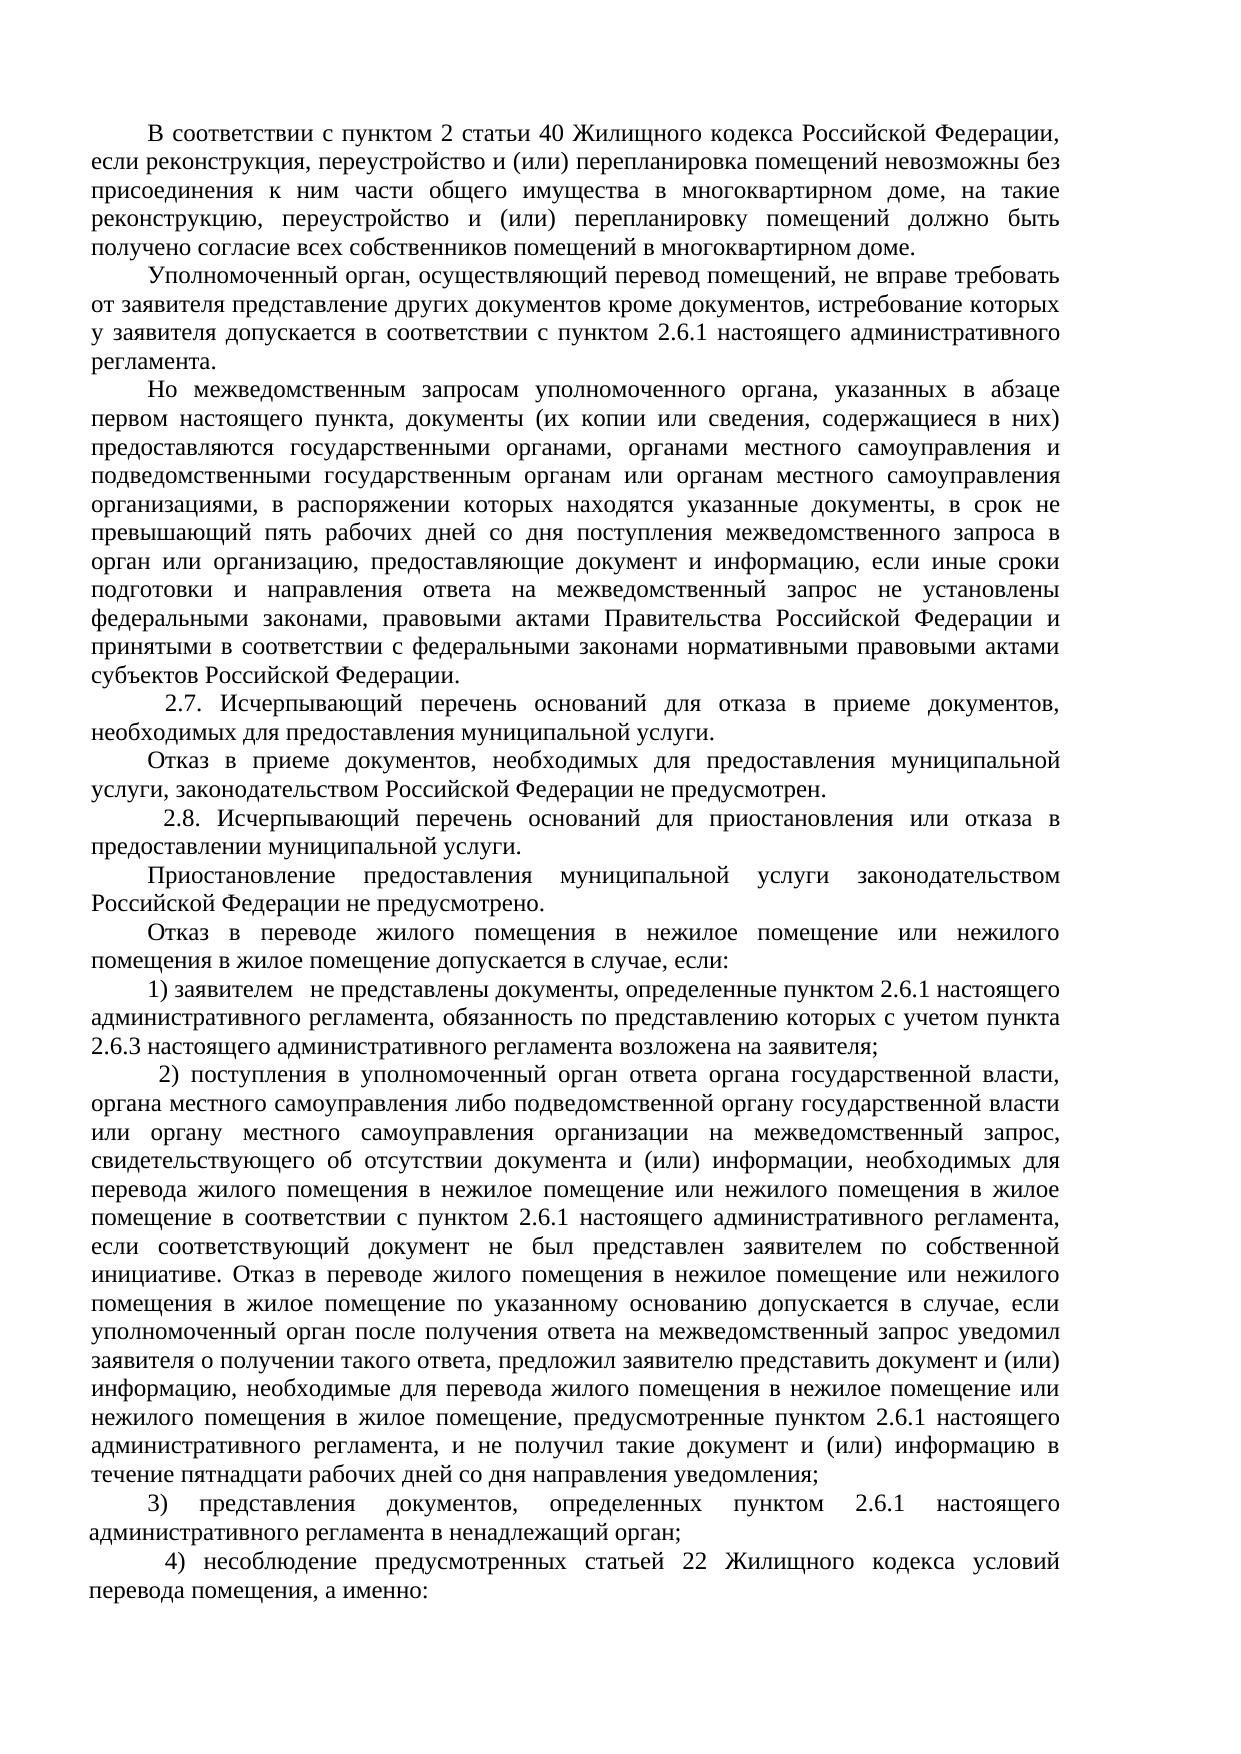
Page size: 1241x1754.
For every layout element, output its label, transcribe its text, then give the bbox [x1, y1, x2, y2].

text 1) заявителем не представлены документы, определенные пунктом 2.6.1 настоящего [91, 974, 1061, 1003]
text Но межведомственным запросам уполномоченного органа, указанных в абзаце первом настоящего пункта, документы (их копии или сведения, содержащиеся в них) предоставляются государственными органами, органами местного самоуправления и подведомственными государственным органам или органам местного самоуправления организациями, в распоряжении которых находятся указанные документы, в срок не превышающий пять рабочих дней со дня поступления межведомственного запроса в орган или организацию, предоставляющие документ и информацию, если иные сроки подготовки и направления ответа на межведомственный запрос не установлены федеральными законами, правовыми актами Правительства Российской Федерации и принятыми в соответствии с федеральными законами нормативными правовыми актами субъектов Российской Федерации. [91, 375, 1061, 689]
text 4) несоблюдение предусмотренных статьей 22 Жилищного кодекса условий перевода помещения, а именно: [89, 1546, 1061, 1604]
text 2.8. Исчерпывающий перечень оснований для приостановления или отказа в предоставлении муниципальной услуги. [91, 803, 1061, 860]
text В соответствии с пунктом 2 статьи 40 Жилищного кодекса Российской Федерации, если реконструкция, переустройство и (или) перепланировка помещений невозможны без присоединения к ним части общего имущества в многоквартирном доме, на такие реконструкцию, переустройство и (или) перепланировку помещений должно быть получено согласие всех собственников помещений в многоквартирном доме. [91, 118, 1061, 261]
text Приостановление предоставления муниципальной услуги законодательством Российской Федерации не предусмотрено. [91, 860, 1061, 917]
text Уполномоченный орган, осуществляющий перевод помещений, не вправе требовать от заявителя представление других документов кроме документов, истребование которых у заявителя допускается в соответствии с пунктом 2.6.1 настоящего административного регламента. [91, 261, 1061, 375]
text 3) представления документов, определенных пунктом 2.6.1 настоящего административного регламента в ненадлежащий орган; [89, 1488, 1061, 1546]
text административного регламента, обязанность по представлению которых с учетом пункта 2.6.3 настоящего административного регламента возложена на заявителя; [91, 1003, 1061, 1060]
text 2) поступления в уполномоченный орган ответа органа государственной власти, органа местного самоуправления либо подведомственной органу государственной власти или органу местного самоуправления организации на межведомственный запрос, свидетельствующего об отсутствии документа и (или) информации, необходимых для перевода жилого помещения в нежилое помещение или нежилого помещения в жилое помещение в соответствии с пунктом 2.6.1 настоящего административного регламента, если соответствующий документ не был представлен заявителем по собственной инициативе. Отказ в переводе жилого помещения в нежилое помещение или нежилого помещения в жилое помещение по указанному основанию допускается в случае, если уполномоченный орган после получения ответа на межведомственный запрос уведомил заявителя о получении такого ответа, предложил заявителю представить документ и (или) информацию, необходимые для перевода жилого помещения в нежилое помещение или нежилого помещения в жилое помещение, предусмотренные пунктом 2.6.1 настоящего административного регламента, и не получил такие документ и (или) информацию в течение пятнадцати рабочих дней со дня направления уведомления; [91, 1060, 1061, 1488]
text Отказ в приеме документов, необходимых для предоставления муниципальной услуги, законодательством Российской Федерации не предусмотрен. [91, 746, 1061, 803]
text 2.7. Исчерпывающий перечень оснований для отказа в приеме документов, необходимых для предоставления муниципальной услуги. [91, 689, 1061, 746]
text Отказ в переводе жилого помещения в нежилое помещение или нежилого помещения в жилое помещение допускается в случае, если: [91, 917, 1061, 974]
